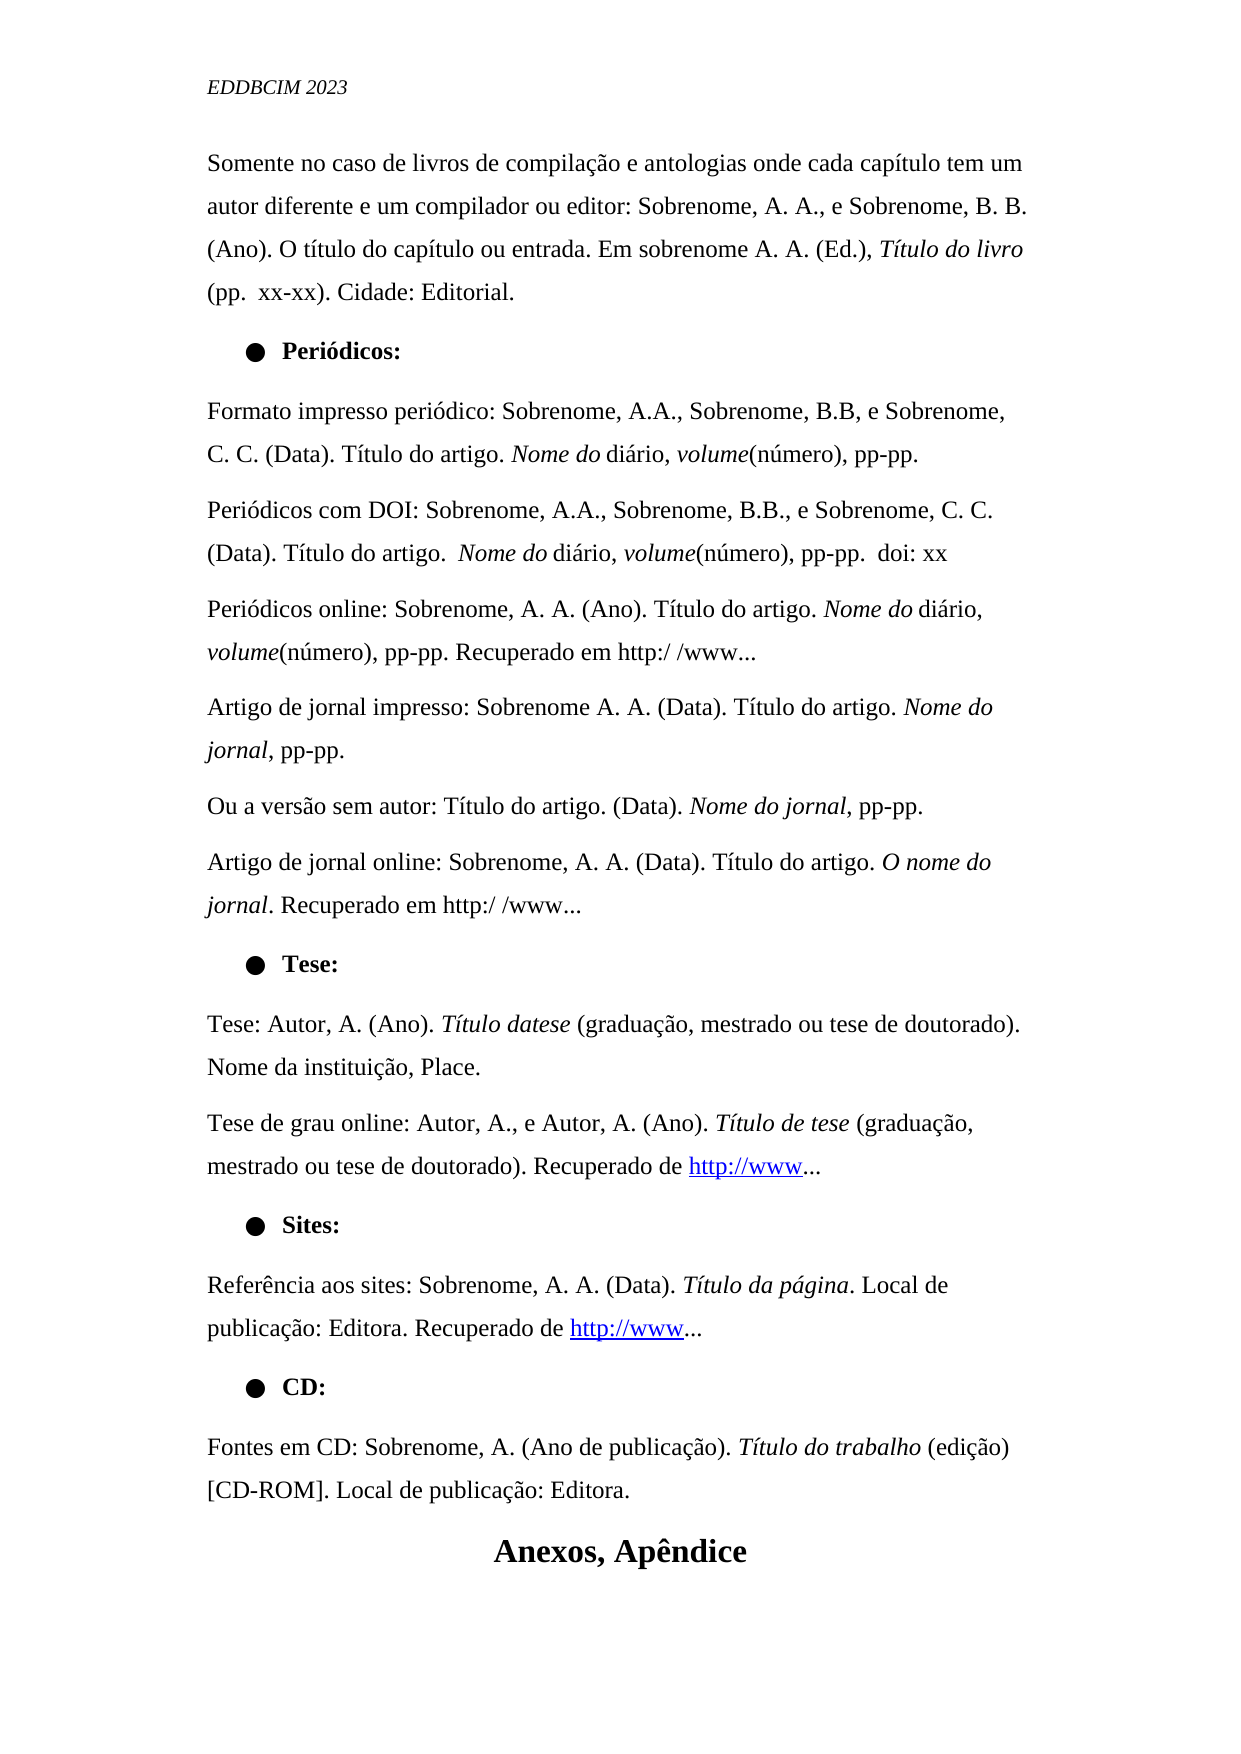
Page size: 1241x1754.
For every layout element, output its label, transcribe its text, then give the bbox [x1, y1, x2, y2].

text Artigo de jornal online: Sobrenome, A. A. (Data). Título do artigo. O nome do jornal. Recuperado em http:/ /www... [207, 847, 1033, 919]
text Referência aos sites: Sobrenome, A. A. (Data). Título da página. Local de publicação: Editora. Recuperado de http://www... [207, 1270, 1033, 1342]
text Artigo de jornal impresso: Sobrenome A. A. (Data). Título do artigo. Nome do jornal, pp-pp. [207, 692, 1033, 764]
list Tese: [244, 946, 1033, 980]
list Periódicos: [244, 333, 1033, 367]
text Tese de grau online: Autor, A., e Autor, A. (Ano). Título de tese (graduação, mestrado ou tese de doutorado). Recuperado de http://www... [207, 1108, 1033, 1180]
text Ou a versão sem autor: Título do artigo. (Data). Nome do jornal, pp-pp. [207, 791, 1033, 820]
list CD: [244, 1369, 1033, 1403]
text Periódicos online: Sobrenome, A. A. (Ano). Título do artigo. Nome do diário, volume(número), pp-pp. Recuperado em http:/ /www... [207, 594, 1033, 666]
text Tese: Autor, A. (Ano). Título datese (graduação, mestrado ou tese de doutorado). Nome da instituição, Place. [207, 1009, 1033, 1081]
text Periódicos com DOI: Sobrenome, A.A., Sobrenome, B.B., e Sobrenome, C. C. (Data). Título do artigo. Nome do diário, volume(número), pp-pp. doi: xx [207, 495, 1033, 567]
text Anexos, Apêndice [207, 1531, 1033, 1569]
text Somente no caso de livros de compilação e antologias onde cada capítulo tem um autor diferente e um compilador ou editor: Sobrenome, A. A., e Sobrenome, B. B. (Ano). O título do capítulo ou entrada. Em sobrenome A. A. (Ed.), Título do livro (pp. xx-xx). Cidade: Editorial. [207, 148, 1033, 306]
list Sites: [244, 1207, 1033, 1241]
text Fontes em CD: Sobrenome, A. (Ano de publicação). Título do trabalho (edição) [CD-ROM]. Local de publicação: Editora. [207, 1432, 1033, 1504]
text Formato impresso periódico: Sobrenome, A.A., Sobrenome, B.B, e Sobrenome, C. C. (Data). Título do artigo. Nome do diário, volume(número), pp-pp. [207, 396, 1033, 468]
